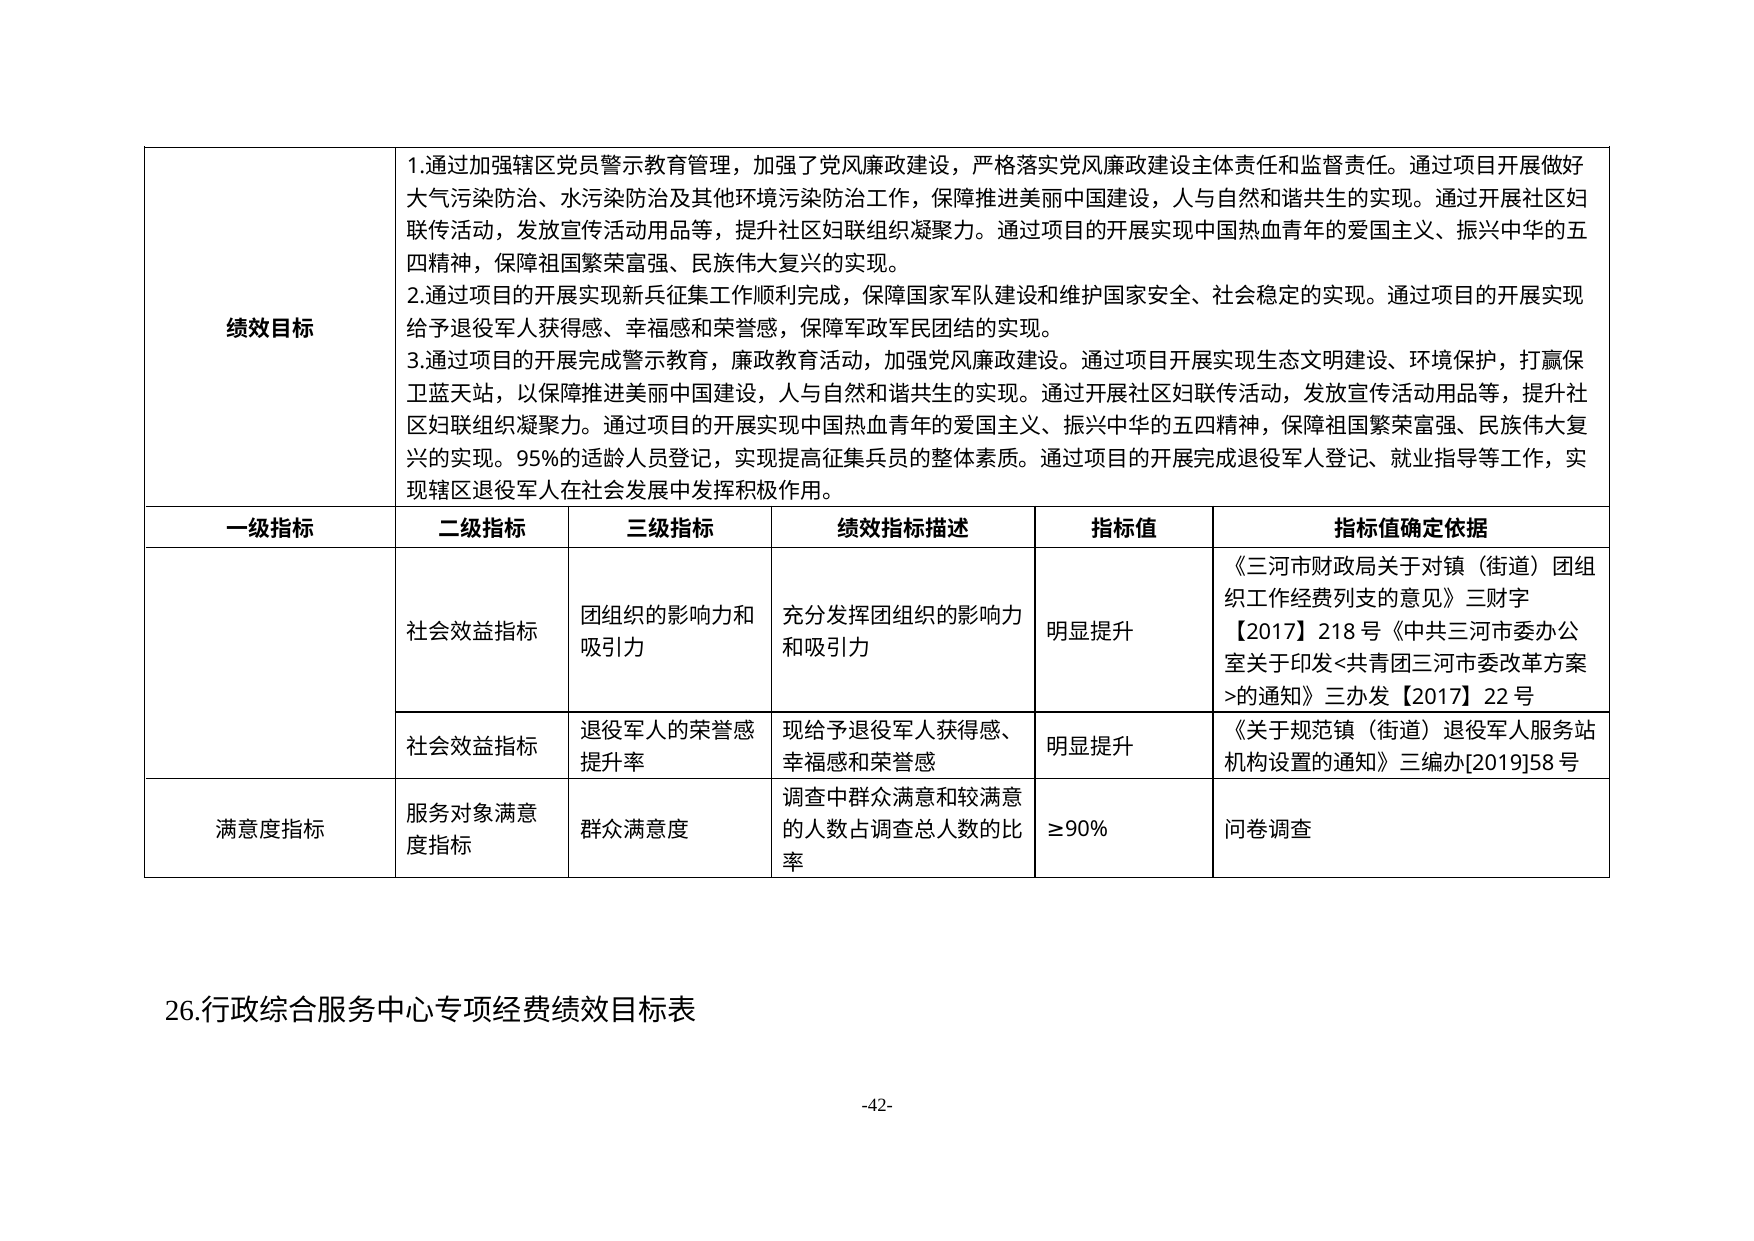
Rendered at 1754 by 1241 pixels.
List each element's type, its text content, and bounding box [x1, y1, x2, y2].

table_cell 群众满意度 [569, 779, 771, 877]
table_header 1.通过加强辖区党员警示教育管理，加强了党风廉政建设，严格落实党风廉政建设主体责任和监督责任。通过项目开展做好大气污染防治、水污染防治及其他环境污染防治工作，保障推进美丽中国建设，人与自然和谐共生的实现。通过开展社区妇联传活动，发放宣传活动用品等，提升社区妇联组织凝聚力。通过项目的开展实现中国热血青年的爱国主义、振兴中华的五四精神，保障祖国繁荣富强、民族伟大复兴的实现。 2.通过项目的开展实现新兵征集工作顺利完成，保障国家军队建设和维护国家安全、社会稳定的实现。通过项目的开展实现给予退役军人获得感、幸福感和荣誉感，保障军政军民团结的实现。 3.通过项目的开展完成警示教育，廉政教育活动，加强党风廉政建设。通过项目开展实现生态文明建设、环境保护，打赢保卫蓝天站，以保障推进美丽中国建设，人与自然和谐共生的实现。通过开展社区妇联传活动，发放宣传活动用品等，提升社区妇联组织凝聚力。通过项目的开展实现中国热血青年的爱国主义、振兴中华的五四精神，保障祖国繁荣富强、民族伟大复兴的实现。95%的适龄人员登记，实现提高征集兵员的整体素质。通过项目的开展完成退役军人登记、就业指导等工作，实现辖区退役军人在社会发展中发挥积极作用。 [396, 148, 1609, 506]
table_cell 退役军人的荣誉感提升率 [569, 713, 771, 777]
table_cell 现给予退役军人获得感、幸福感和荣誉感 [772, 713, 1034, 777]
table_cell 明显提升 [1036, 713, 1212, 777]
table_cell 指标值确定依据 [1214, 507, 1609, 547]
table_cell 问卷调查 [1214, 779, 1609, 877]
table_cell 绩效指标描述 [772, 507, 1034, 547]
table_header 绩效目标 [145, 148, 395, 506]
table_cell 满意度指标 [145, 779, 395, 877]
table_cell 一级指标 [145, 507, 395, 547]
table_cell 调查中群众满意和较满意的人数占调查总人数的比率 [772, 779, 1034, 877]
table_cell 团组织的影响力和吸引力 [569, 548, 771, 711]
table_cell 指标值 [1036, 507, 1212, 547]
table_cell 《三河市财政局关于对镇（街道）团组织工作经费列支的意见》三财字【2017】218号《中共三河市委办公室关于印发<共青团三河市委改革方案>的通知》三办发【2017】22号 [1214, 548, 1609, 711]
table_cell 二级指标 [396, 507, 568, 547]
text 26.行政综合服务中心专项经费绩效目标表{ TC 2、办公自动化（OA）和督查督办系统升级及推广费绩效目标表 \f C \l 1 } [106, 976, 1648, 1041]
table_cell 《关于规范镇（街道）退役军人服务站机构设置的通知》三编办[2019]58号 [1214, 713, 1609, 777]
table_cell 服务对象满意度指标 [396, 779, 568, 877]
table_cell 社会效益指标 [396, 548, 568, 711]
table_cell ≥90% [1036, 779, 1212, 877]
table_cell 充分发挥团组织的影响力和吸引力 [772, 548, 1034, 711]
table_cell 三级指标 [569, 507, 771, 547]
table_cell 社会效益指标 [396, 713, 568, 777]
table_cell 明显提升 [1036, 548, 1212, 711]
